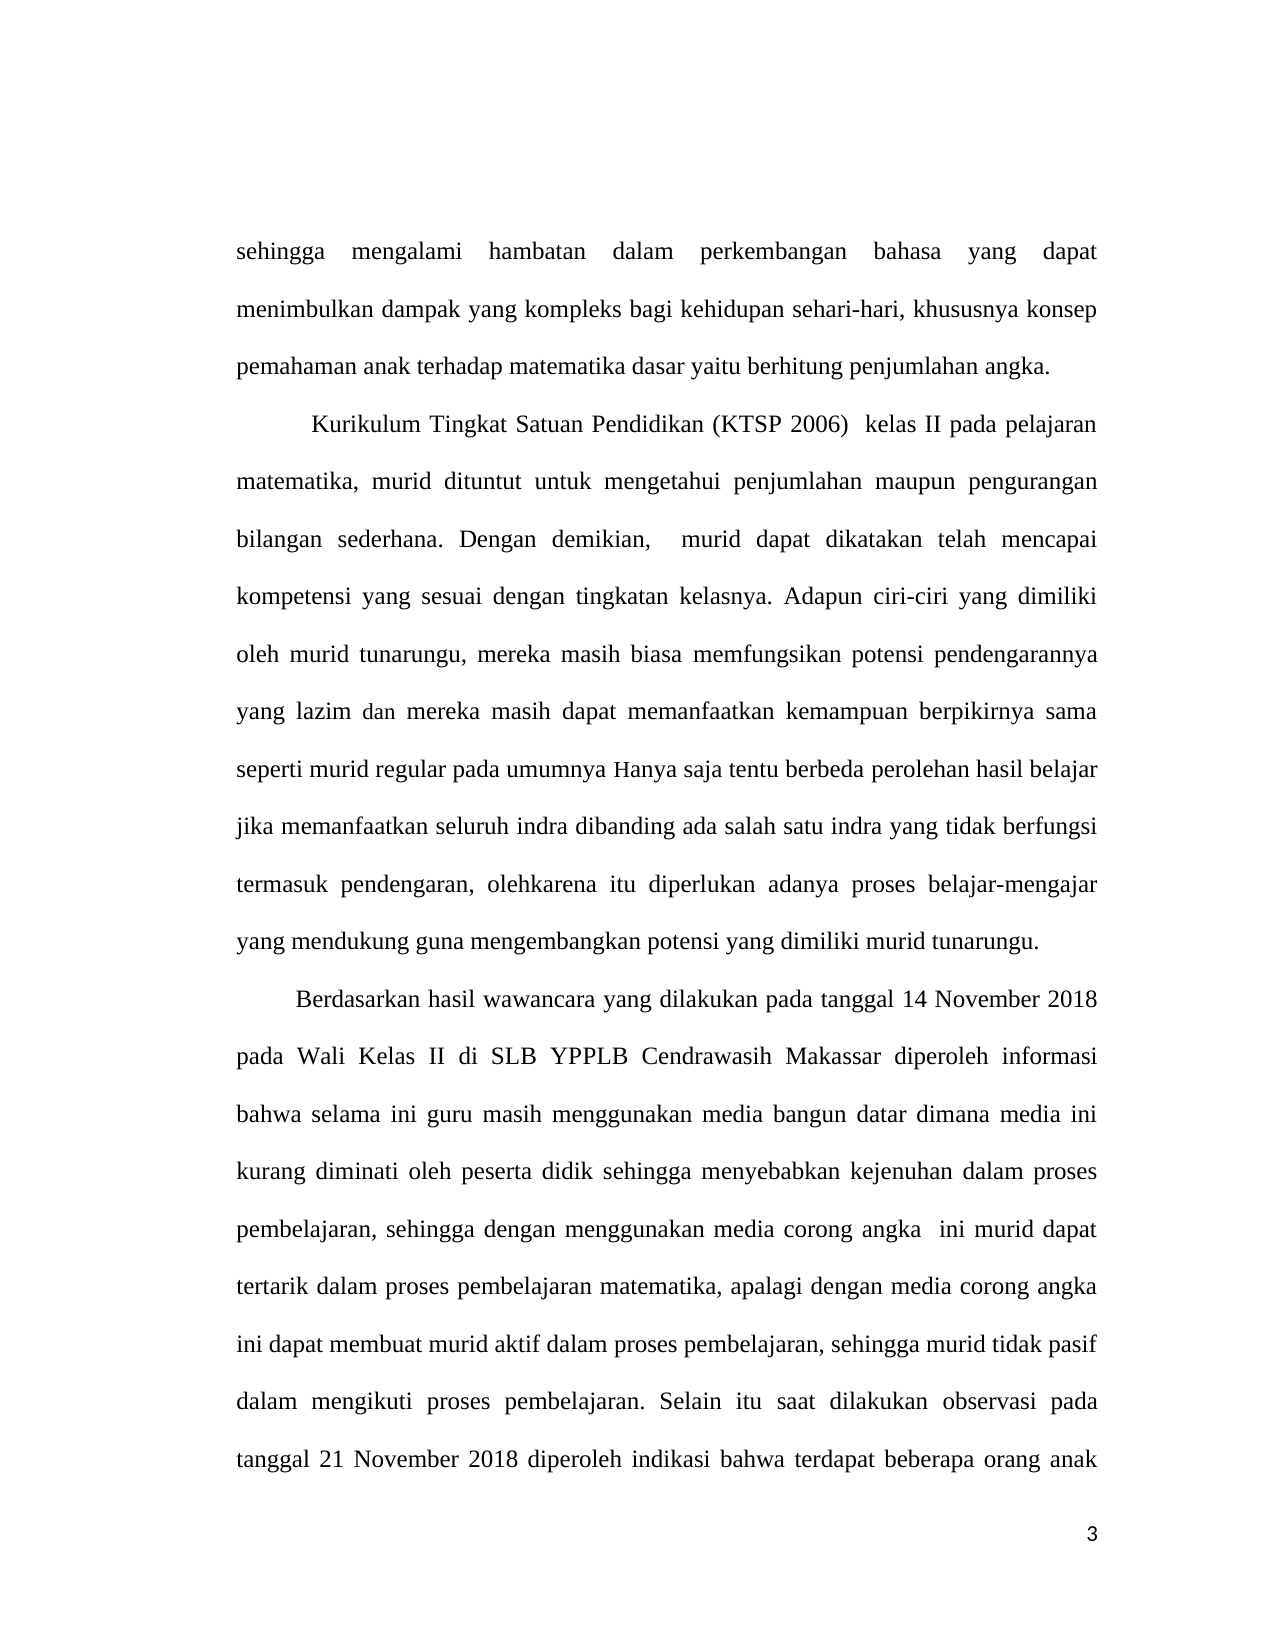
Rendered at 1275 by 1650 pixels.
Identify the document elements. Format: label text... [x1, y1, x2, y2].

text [236, 984, 1098, 1472]
list Kurikulum Tingkat Satuan Pendidikan (KTSP 2006) kelas II pada pelajaran matematika, murid dituntut untuk mengetahui penjumlahan maupun pengurangan bilangan sederhana. Dengan demikian, murid dapat dikatakan telah mencapai kompetensi yang sesuai dengan tingkatan kelasnya. Adapun ciri-ciri yang dimiliki oleh murid tunarungu, mereka masih biasa memfungsikan potensi pendengarannya yang lazim dan mereka masih dapat memanfaatkan kemampuan berpikirnya sama seperti murid regular pada umumnya Hanya saja tentu berbeda perolehan hasil belajar jika memanfaatkan seluruh indra dibanding ada salah satu indra yang tidak berfungsi termasuk pendengaran, olehkarena itu diperlukan adanya proses belajar-mengajar yang mendukung guna mengembangkan potensi yang dimiliki murid tunarungu. [236, 409, 1098, 955]
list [236, 236, 1098, 380]
